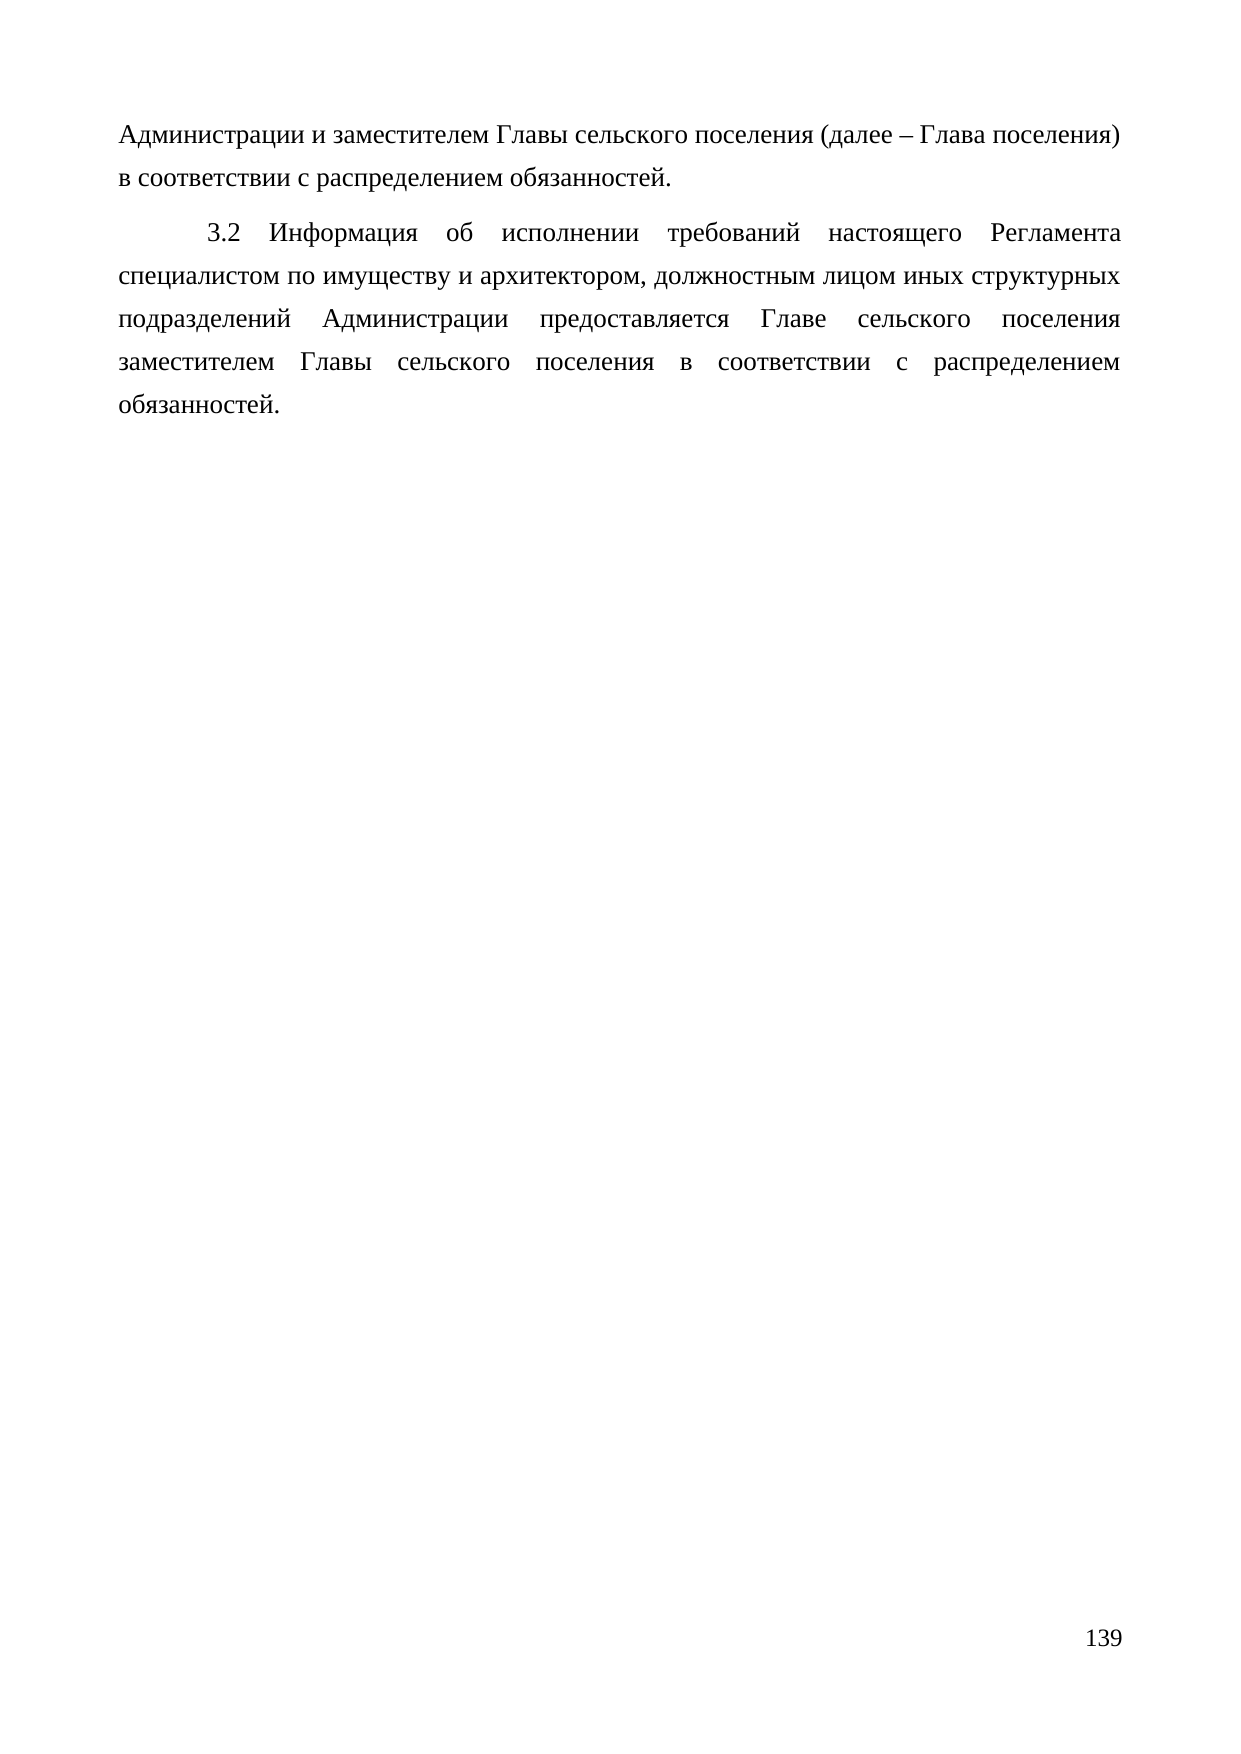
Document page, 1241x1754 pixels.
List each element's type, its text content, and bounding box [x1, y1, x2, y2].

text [118, 118, 1122, 192]
text 3.2 Информация об исполнении требований настоящего Регламента специалистом по имуществу и архитектором, должностным лицом иных структурных подразделений Администрации предоставляется Главе сельского поселения заместителем Главы сельского поселения в соответствии с распределением обязанностей. [118, 216, 1122, 419]
